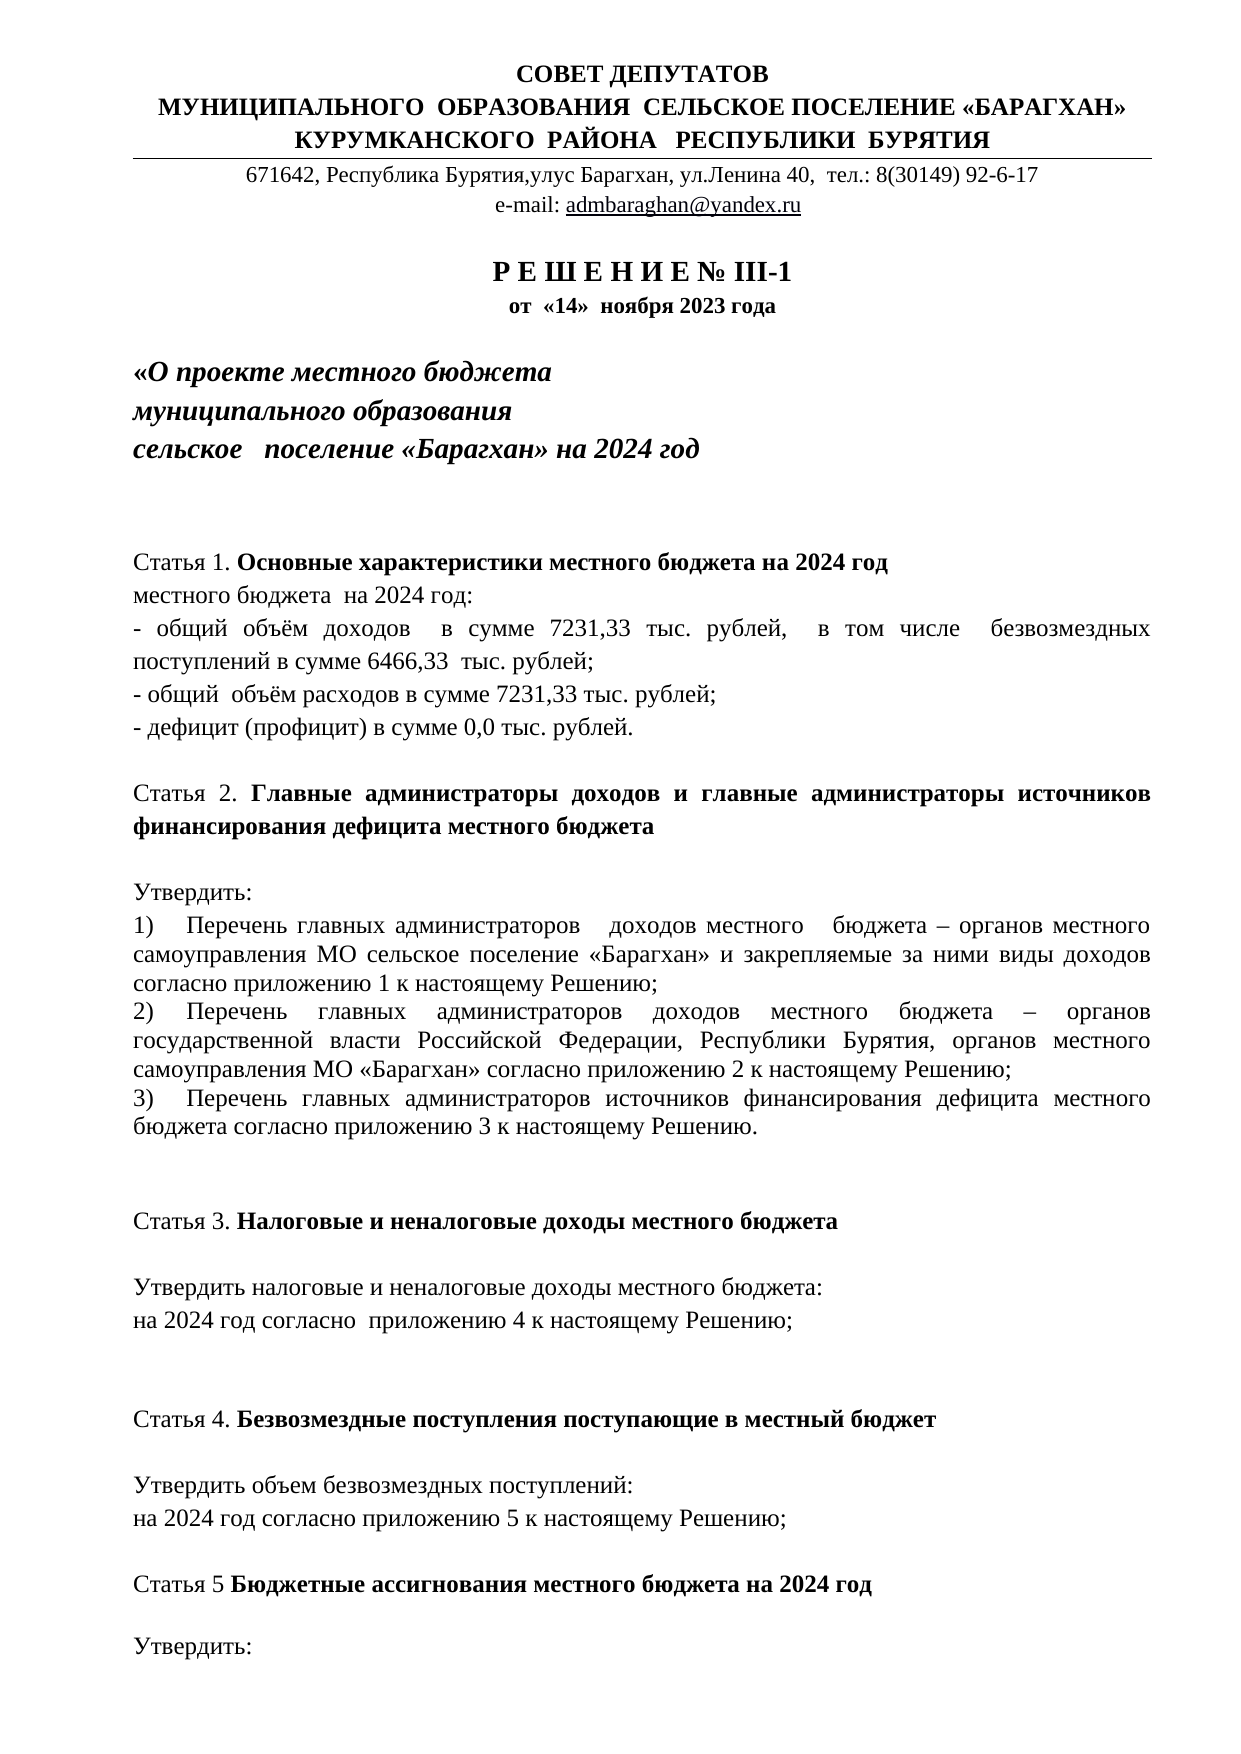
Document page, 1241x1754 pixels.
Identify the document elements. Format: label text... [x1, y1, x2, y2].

text на 2024 год согласно приложению 5 к настоящему Решению; [133, 1503, 1152, 1532]
list Перечень главных администраторов источников финансирования дефицита местного бюджета согласно приложению 3 к настоящему Решению. [133, 1083, 1152, 1140]
text Статья 1. Основные характеристики местного бюджета на 2024 год [133, 547, 1152, 576]
text муниципального образования [133, 393, 1152, 426]
text Утвердить: [133, 877, 1152, 906]
text 671642, Республика Бурятия,улус Барагхан, ул.Ленина 40, тел.: 8(30149) 92-6-17 [133, 159, 1152, 188]
text СОВЕТ ДЕПУТАТОВ [133, 59, 1152, 88]
text Утвердить объем безвозмездных поступлений: [133, 1470, 1152, 1499]
text сельское поселение «Барагхан» на 2024 год [133, 431, 1152, 465]
text «О проекте местного бюджета [133, 354, 1152, 388]
list Перечень главных администраторов доходов местного бюджета – органов местного самоуправления МО сельское поселение «Барагхан» и закрепляемые за ними виды доходов согласно приложению 1 к настоящему Решению; [133, 910, 1152, 996]
text Утвердить: [133, 1631, 1152, 1660]
text КУРУМКАНСКОГО РАЙОНА РЕСПУБЛИКИ БУРЯТИЯ [133, 125, 1152, 154]
text - дефицит (профицит) в сумме 0,0 тыс. рублей. [133, 712, 1152, 741]
text Утвердить налоговые и неналоговые доходы местного бюджета: [133, 1272, 1152, 1301]
text на 2024 год согласно приложению 4 к настоящему Решению; [133, 1305, 1152, 1334]
text - общий объём доходов в сумме 7231,33 тыс. рублей, в том числе безвозмездных поступлений в сумме 6466,33 тыс. рублей; [133, 613, 1152, 675]
text Статья 5 Бюджетные ассигнования местного бюджета на 2024 год [133, 1569, 1152, 1598]
text МУНИЦИПАЛЬНОГО ОБРАЗОВАНИЯ СЕЛЬСКОЕ ПОСЕЛЕНИЕ «БАРАГХАН» [133, 92, 1152, 121]
text - общий объём расходов в сумме 7231,33 тыс. рублей; [133, 679, 1152, 708]
text Р Е Ш Е Н И Е № III-1 [133, 254, 1152, 287]
list Перечень главных администраторов доходов местного бюджета – органов государственной власти Российской Федерации, Республики Бурятия, органов местного самоуправления МО «Барагхан» согласно приложению 2 к настоящему Решению; [133, 996, 1152, 1083]
text от «14» ноября 2023 года [133, 292, 1152, 318]
text Статья 4. Безвозмездные поступления поступающие в местный бюджет [133, 1404, 1152, 1433]
text e-mail: admbaraghan@yandex.ru [133, 192, 1152, 218]
text местного бюджета на 2024 год: [133, 580, 1152, 609]
text Статья 2. Главные администраторы доходов и главные администраторы источников финансирования дефицита местного бюджета [133, 778, 1152, 840]
text Статья 3. Налоговые и неналоговые доходы местного бюджета [133, 1206, 1152, 1235]
